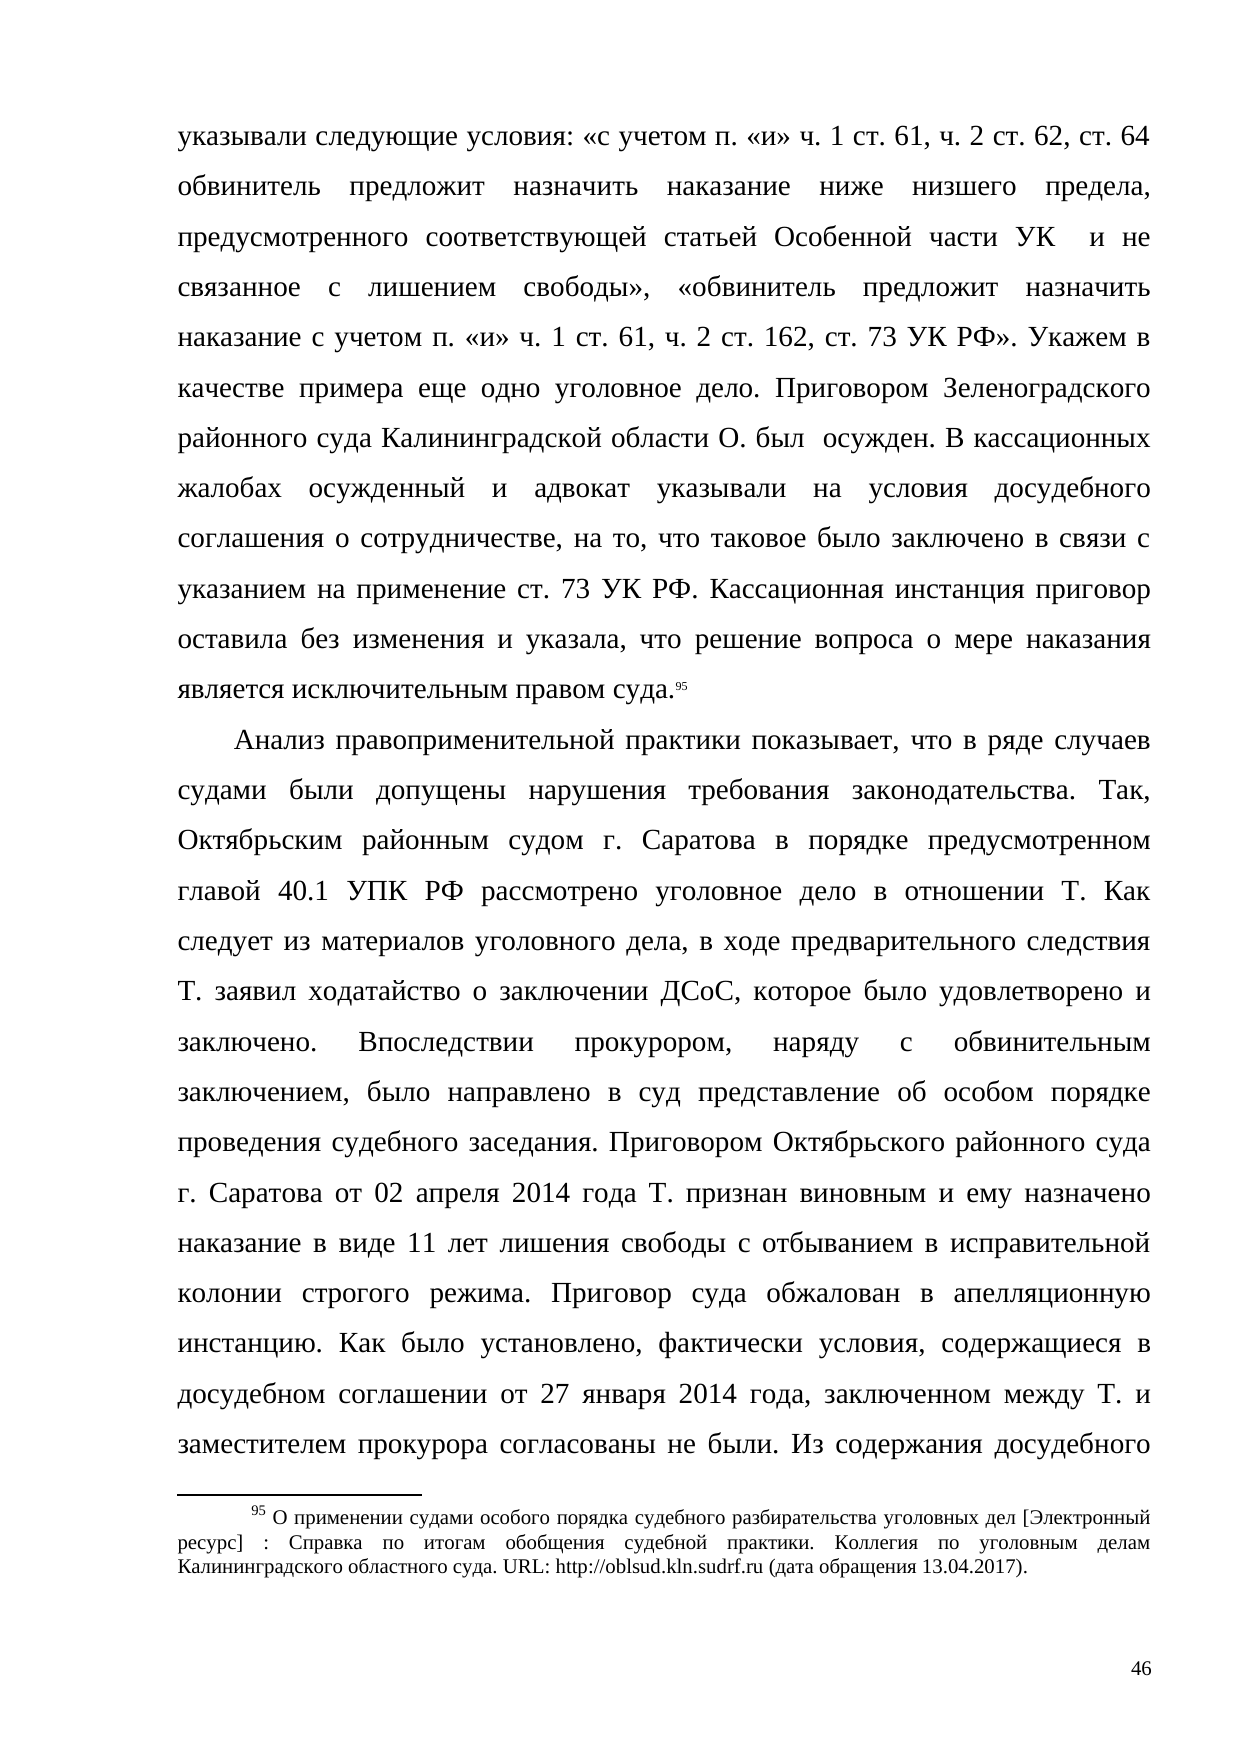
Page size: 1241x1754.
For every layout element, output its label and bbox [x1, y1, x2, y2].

text [177, 722, 1152, 1460]
text [177, 118, 1152, 705]
